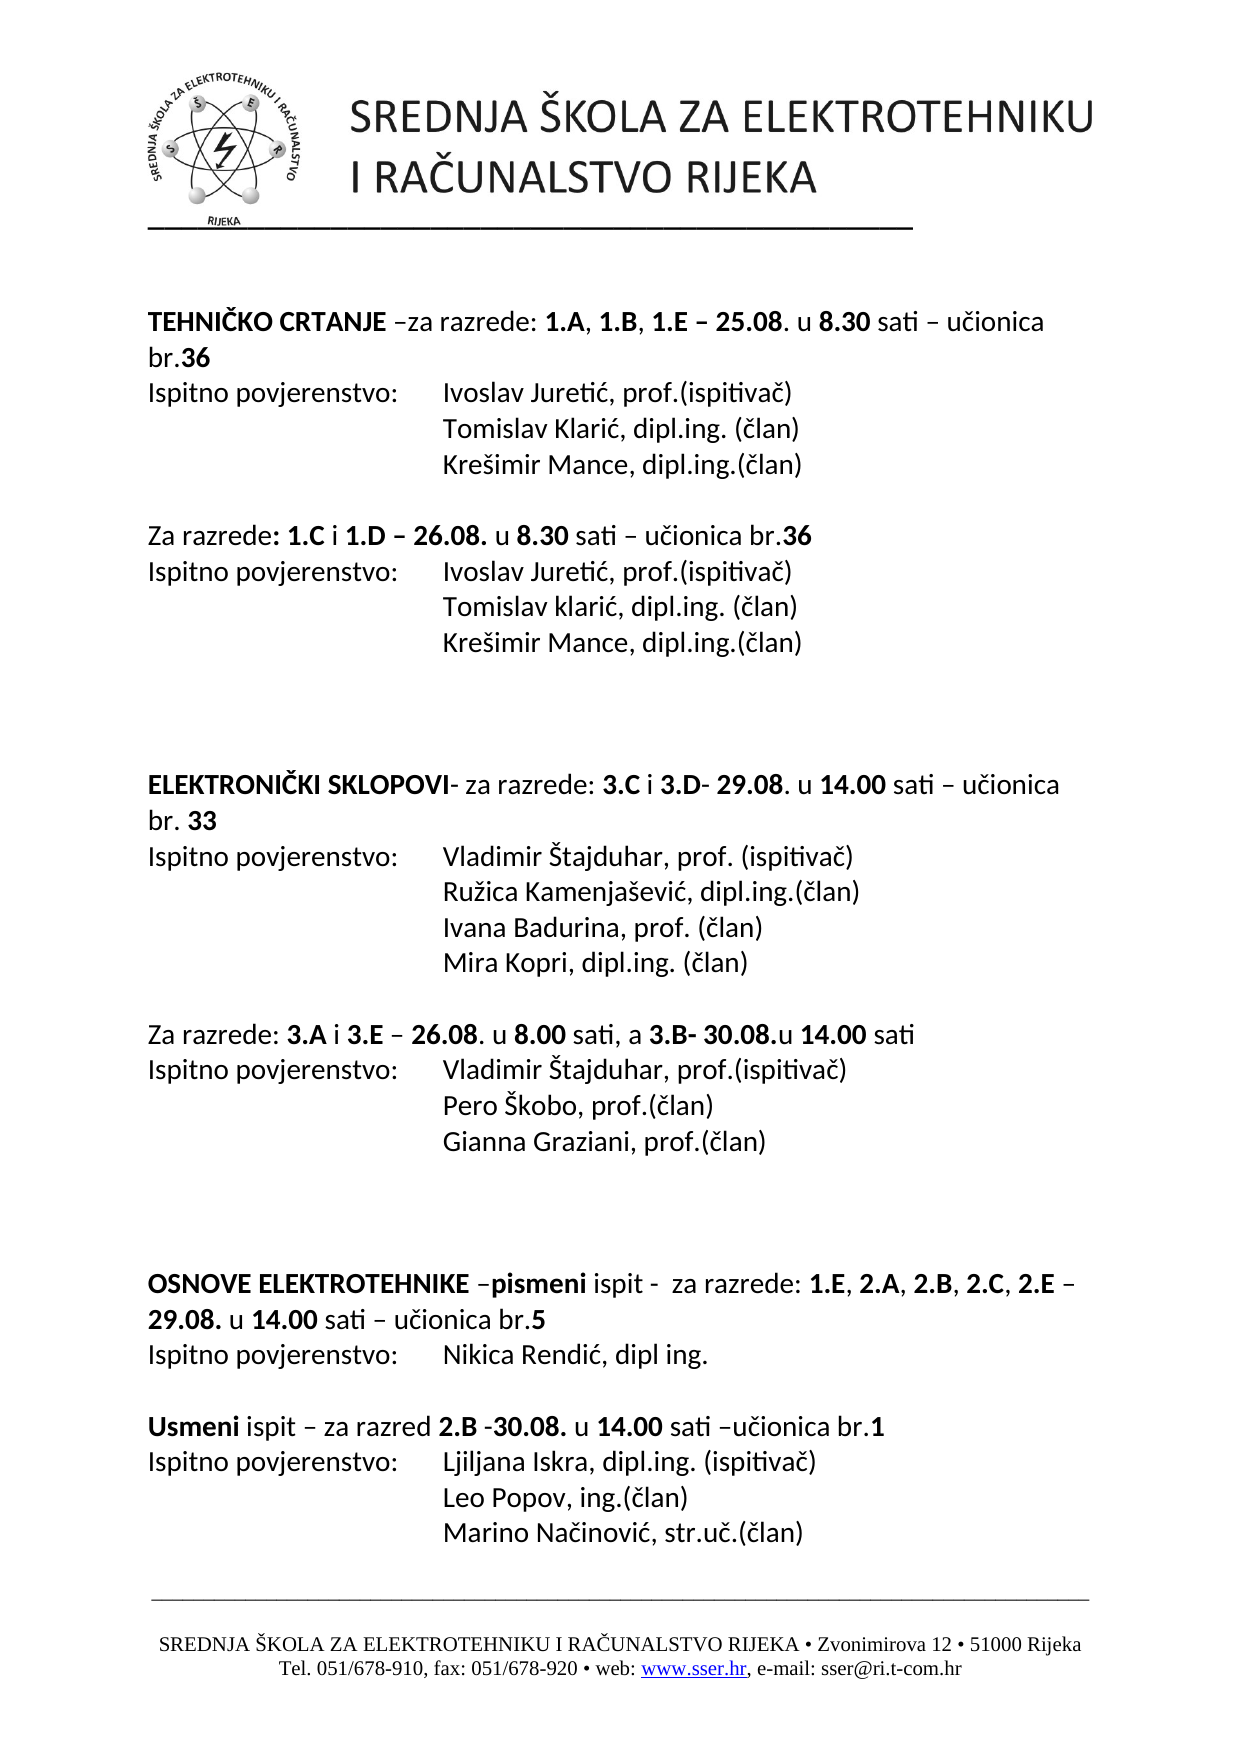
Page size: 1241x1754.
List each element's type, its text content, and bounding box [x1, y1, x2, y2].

text Ivana Badurina, prof. (član) [148, 909, 1093, 944]
text Za razrede: 1.C i 1.D – 26.08. u 8.30 sati – učionica br.36 [148, 517, 1093, 553]
text Pero Škobo, prof.(član) [148, 1087, 1093, 1123]
text Ispitno povjerenstvo: Ljiljana Iskra, dipl.ing. (ispitivač) [148, 1443, 1093, 1479]
text Krešimir Mance, dipl.ing.(član) [148, 446, 1093, 481]
text Za razrede: 3.A i 3.E – 26.08. u 8.00 sati, a 3.B- 30.08.u 14.00 sati [148, 1016, 1093, 1051]
text Ispitno povjerenstvo: Nikica Rendić, dipl ing. [148, 1336, 1093, 1372]
text ELEKTRONIČKI SKLOPOVI- za razrede: 3.C i 3.D- 29.08. u 14.00 sati – učionica br. 33 [148, 766, 1093, 838]
text Ispitno povjerenstvo: Vladimir Štajduhar, prof. (ispitivač) [148, 838, 1093, 873]
text Usmeni ispit – za razred 2.B -30.08. u 14.00 sati –učionica br.1 [148, 1408, 1093, 1443]
picture [147, 72, 1092, 226]
text Ružica Kamenjašević, dipl.ing.(član) [148, 873, 1093, 909]
text Ispitno povjerenstvo: Ivoslav Juretić, prof.(ispitivač) [148, 553, 1093, 588]
text TEHNIČKO CRTANJE –za razrede: 1.A, 1.B, 1.E – 25.08. u 8.30 sati – učionica br.36 [148, 303, 1093, 374]
text Marino Načinović, str.uč.(član) [148, 1514, 1093, 1550]
text Ispitno povjerenstvo: Ivoslav Juretić, prof.(ispitivač) [148, 374, 1093, 410]
text Tomislav klarić, dipl.ing. (član) [148, 588, 1093, 624]
text Leo Popov, ing.(član) [148, 1479, 1093, 1514]
text Tomislav Klarić, dipl.ing. (član) [148, 410, 1093, 446]
text OSNOVE ELEKTROTEHNIKE –pismeni ispit - za razrede: 1.E, 2.A, 2.B, 2.C, 2.E – 29.08. u 14.00 sati – učionica br.5 [148, 1265, 1093, 1336]
text Ispitno povjerenstvo: Vladimir Štajduhar, prof.(ispitivač) [148, 1051, 1093, 1087]
text Krešimir Mance, dipl.ing.(član) [148, 624, 1093, 659]
text Mira Kopri, dipl.ing. (član) [148, 944, 1093, 980]
text Gianna Graziani, prof.(član) [148, 1123, 1093, 1158]
